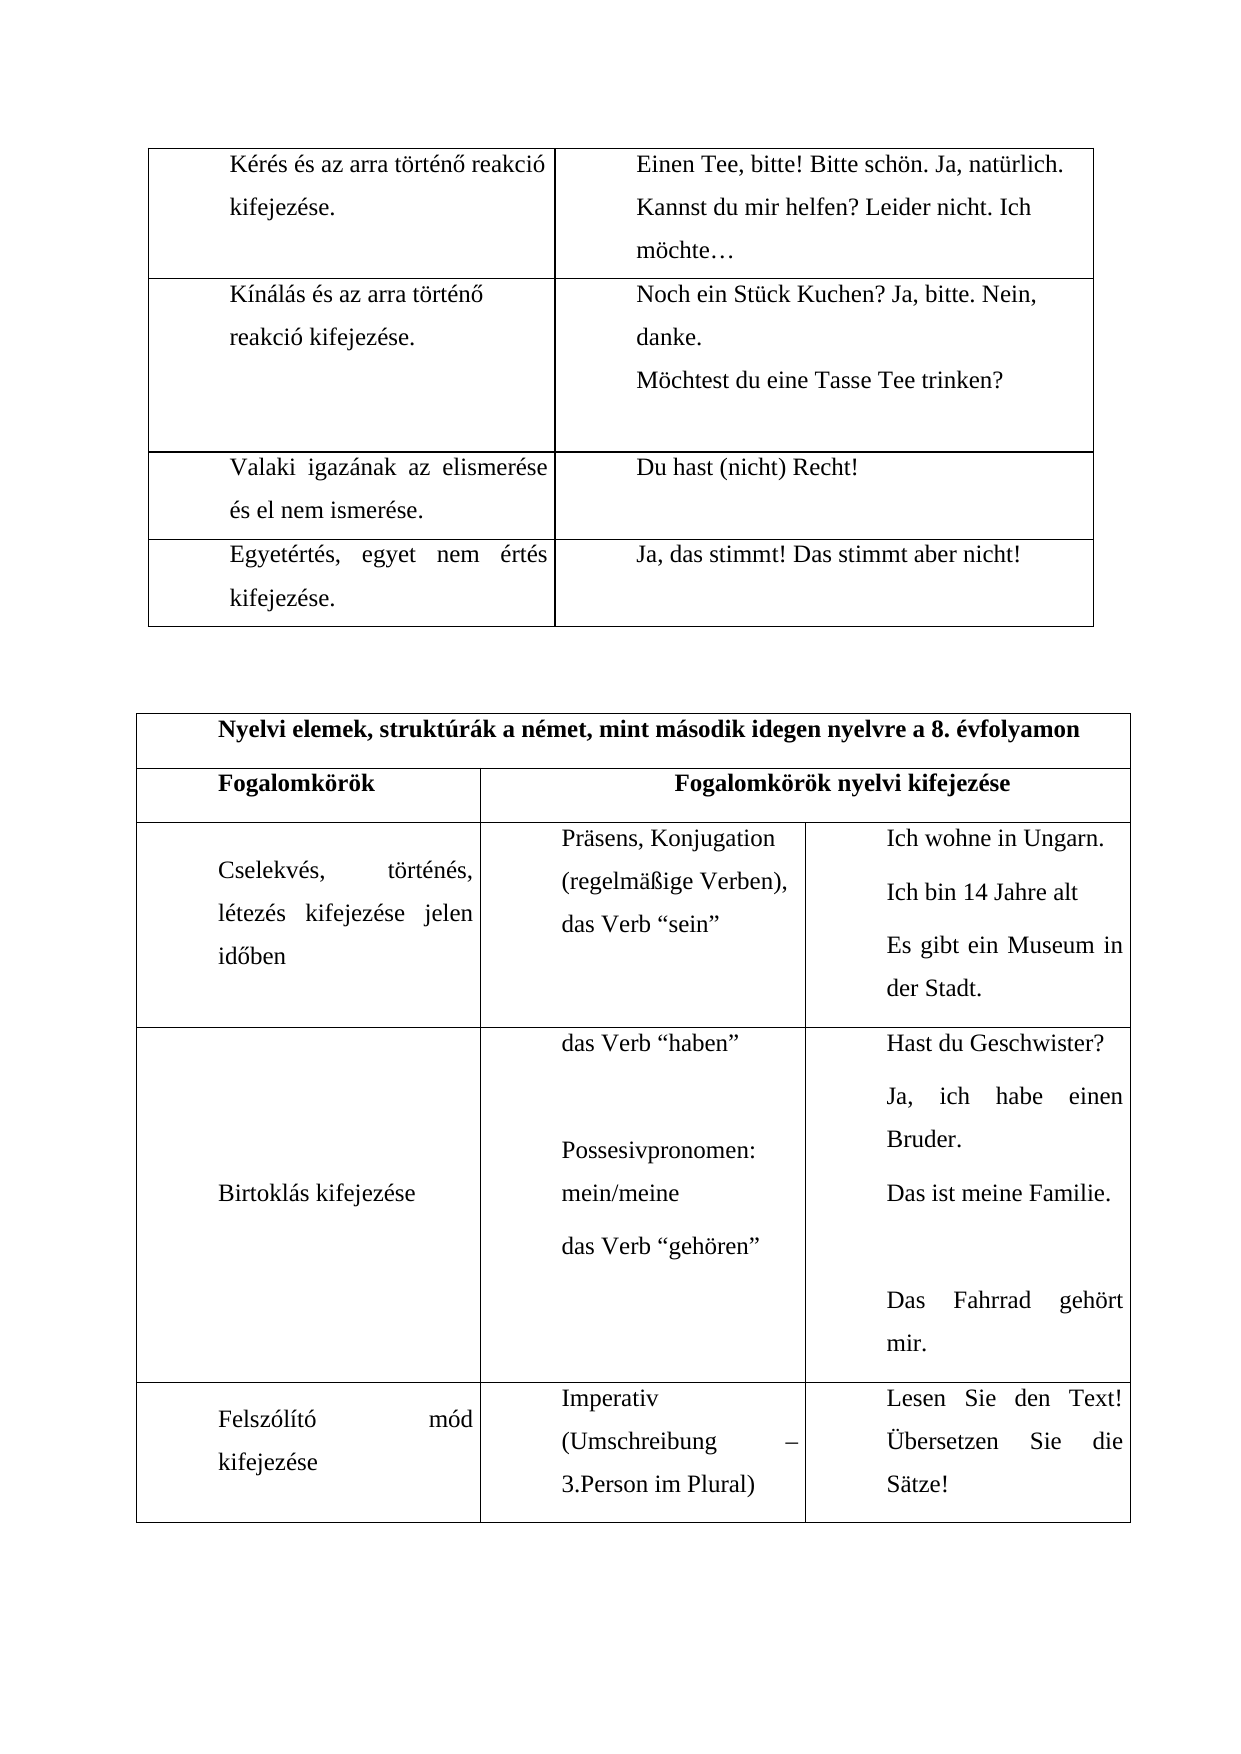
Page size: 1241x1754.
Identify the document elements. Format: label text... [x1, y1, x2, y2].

table_cell Du hast (nicht) Recht! [556, 453, 1093, 538]
table_cell Felszólító mód kifejezése [137, 1383, 480, 1522]
table_cell Egyetértés, egyet nem értés kifejezése. [149, 540, 554, 626]
table_cell Cselekvés, történés, létezés kifejezése jelen időben [137, 823, 480, 1027]
table_cell Kínálás és az arra történő reakció kifejezése. [149, 279, 554, 451]
table_cell Ich wohne in Ungarn. Ich bin 14 Jahre alt Es gibt ein Museum in der Stadt. [806, 823, 1130, 1027]
table_cell Imperativ (Umschreibung – 3.Person im Plural) [481, 1383, 805, 1522]
table_cell Birtoklás kifejezése [137, 1028, 480, 1382]
table_cell Einen Tee, bitte! Bitte schön. Ja, natürlich. Kannst du mir helfen? Leider nicht. Ich möchte… [556, 149, 1093, 278]
table_cell Fogalomkörök [137, 769, 480, 822]
table_cell Lesen Sie den Text! Übersetzen Sie die Sätze! [806, 1383, 1130, 1522]
table_cell Fogalomkörök nyelvi kifejezése [481, 769, 1130, 822]
table_cell Kérés és az arra történő reakció kifejezése. [149, 149, 554, 278]
table_cell Ja, das stimmt! Das stimmt aber nicht! [556, 540, 1093, 626]
table_cell Valaki igazának az elismerése és el nem ismerése. [149, 453, 554, 538]
table_cell Hast du Geschwister? Ja, ich habe einen Bruder. Das ist meine Familie. Das Fahrrad gehört mir. [806, 1028, 1130, 1382]
table_cell Präsens, Konjugation (regelmäßige Verben), das Verb “sein” [481, 823, 805, 1027]
table_cell das Verb “haben” Possesivpronomen: mein/meine das Verb “gehören” [481, 1028, 805, 1382]
table_header Nyelvi elemek, struktúrák a német, mint második idegen nyelvre a 8. évfolyamon [137, 714, 1130, 767]
table_cell Noch ein Stück Kuchen? Ja, bitte. Nein, danke. Möchtest du eine Tasse Tee trinken? [556, 279, 1093, 451]
